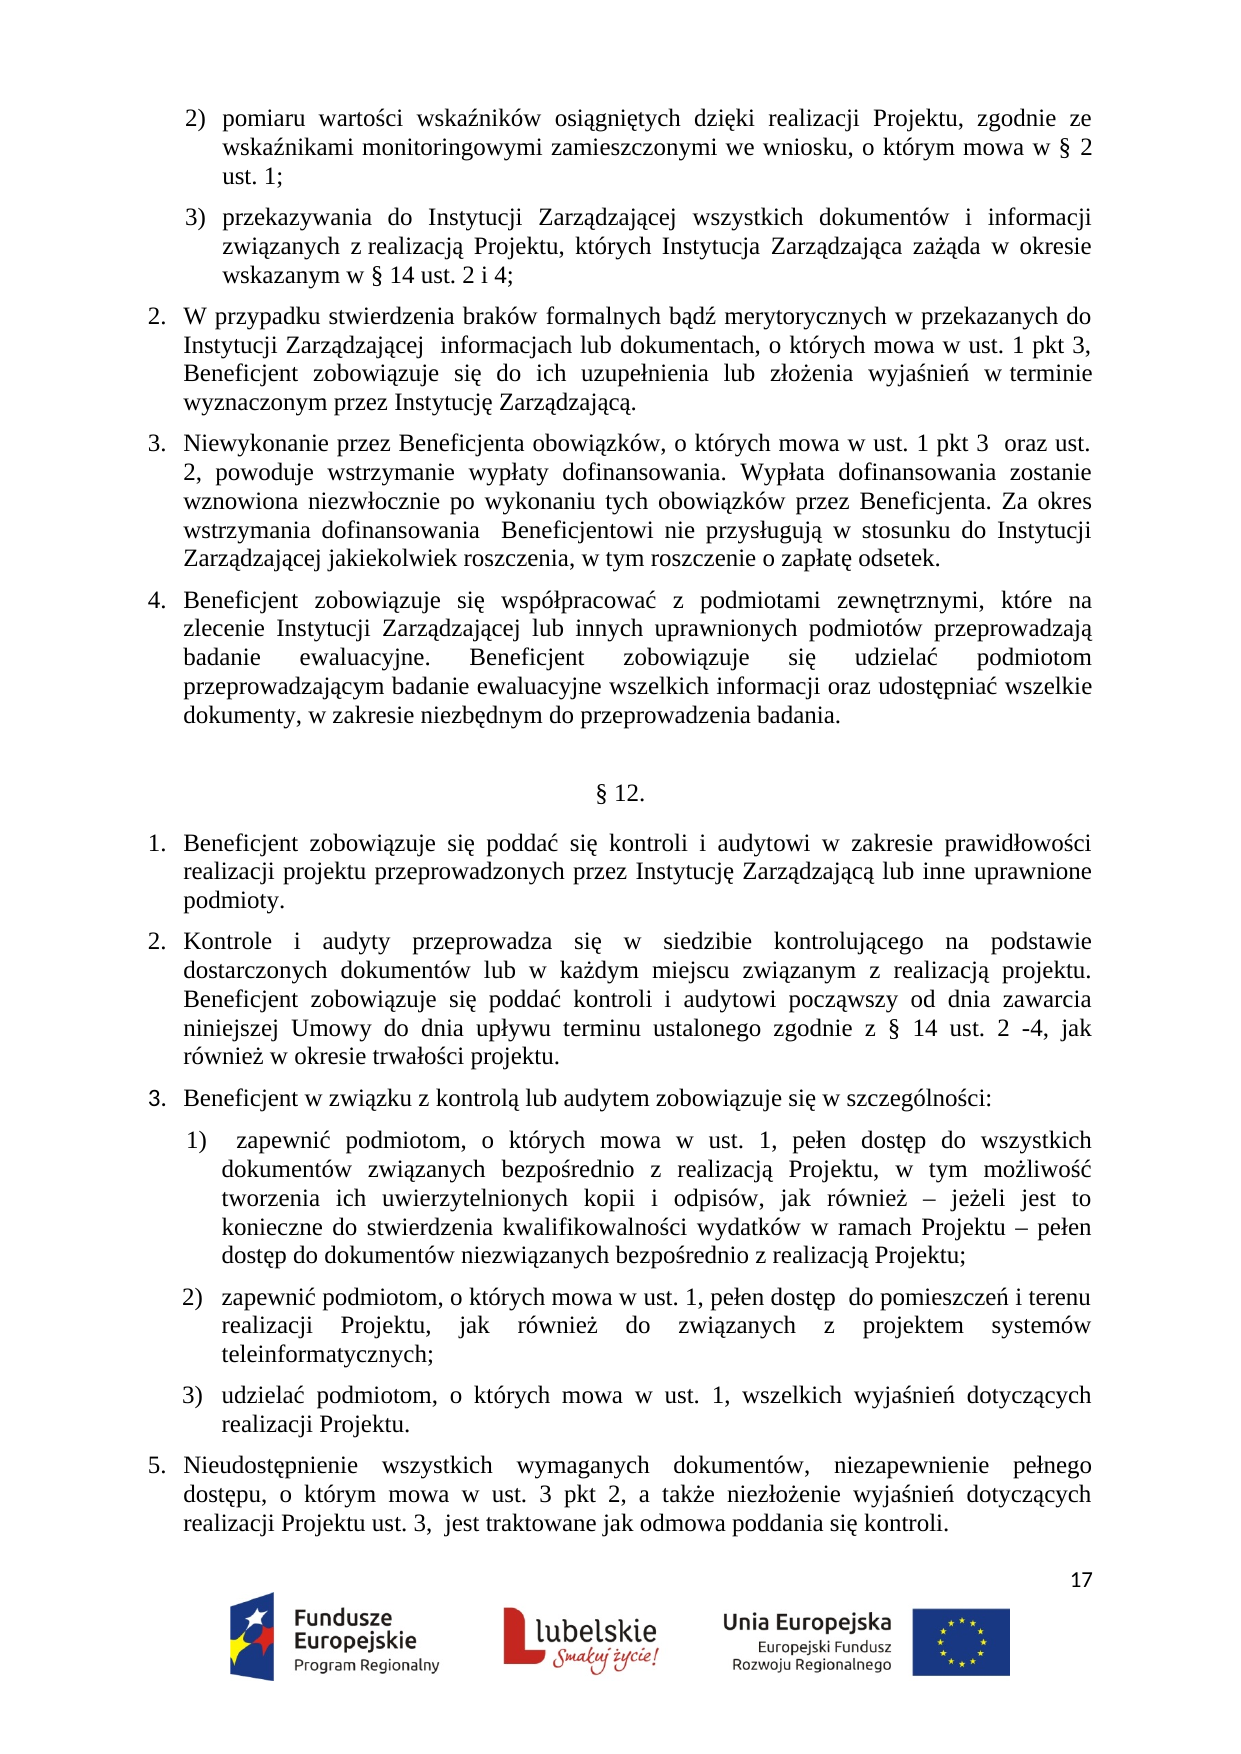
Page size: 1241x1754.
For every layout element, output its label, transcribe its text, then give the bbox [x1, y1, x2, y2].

list Beneficjent w związku z kontrolą lub audytem zobowiązuje się w szczególności: [148, 1083, 1093, 1113]
list udzielać podmiotom, o których mowa w ust. 1, wszelkich wyjaśnień dotyczących realizacji Projektu. [203, 1381, 1093, 1438]
list W przypadku stwierdzenia braków formalnych bądź merytorycznych w przekazanych do Instytucji Zarządzającej informacjach lub dokumentach, o których mowa w ust. 1 pkt 3, Beneficjent zobowiązuje się do ich uzupełnienia lub złożenia wyjaśnień w terminie wyznaczonym przez Instytucję Zarządzającą. [148, 301, 1093, 416]
list zapewnić podmiotom, o których mowa w ust. 1, pełen dostęp do wszystkich dokumentów związanych bezpośrednio z realizacją Projektu, w tym możliwość tworzenia ich uwierzytelnionych kopii i odpisów, jak również – jeżeli jest to konieczne do stwierdzenia kwalifikowalności wydatków w ramach Projektu – pełen dostęp do dokumentów niezwiązanych bezpośrednio z realizacją Projektu; [207, 1126, 1093, 1269]
list Beneficjent zobowiązuje się poddać się kontroli i audytowi w zakresie prawidłowości realizacji projektu przeprowadzonych przez Instytucję Zarządzającą lub inne uprawnione podmioty. [148, 828, 1093, 914]
list Beneficjent zobowiązuje się współpracować z podmiotami zewnętrznymi, które na zlecenie Instytucji Zarządzającej lub innych uprawnionych podmiotów przeprowadzają badanie ewaluacyjne. Beneficjent zobowiązuje się udzielać podmiotom przeprowadzającym badanie ewaluacyjne wszelkich informacji oraz udostępniać wszelkie dokumenty, w zakresie niezbędnym do przeprowadzenia badania. [148, 585, 1093, 728]
list Nieudostępnienie wszystkich wymaganych dokumentów, niezapewnienie pełnego dostępu, o którym mowa w ust. 3 pkt 2, a także niezłożenie wyjaśnień dotyczących realizacji Projektu ust. 3, jest traktowane jak odmowa poddania się kontroli. [148, 1451, 1093, 1537]
list Kontrole i audyty przeprowadza się w siedzibie kontrolującego na podstawie dostarczonych dokumentów lub w każdym miejscu związanym z realizacją projektu. Beneficjent zobowiązuje się poddać kontroli i audytowi począwszy od dnia zawarcia niniejszej Umowy do dnia upływu terminu ustalonego zgodnie z § 14 ust. 2 -4, jak również w okresie trwałości projektu. [148, 926, 1093, 1070]
list przekazywania do Instytucji Zarządzającej wszystkich dokumentów i informacji związanych z realizacją Projektu, których Instytucja Zarządzająca zażąda w okresie wskazanym w § 14 ust. 2 i 4; [185, 202, 1093, 288]
text § 12. [148, 778, 1093, 807]
picture [230, 1592, 1010, 1681]
list zapewnić podmiotom, o których mowa w ust. 1, pełen dostęp do pomieszczeń i terenu realizacji Projektu, jak również do związanych z projektem systemów teleinformatycznych; [203, 1282, 1093, 1368]
list Niewykonanie przez Beneficjenta obowiązków, o których mowa w ust. 1 pkt 3 oraz ust. 2, powoduje wstrzymanie wypłaty dofinansowania. Wypłata dofinansowania zostanie wznowiona niezwłocznie po wykonaniu tych obowiązków przez Beneficjenta. Za okres wstrzymania dofinansowania Beneficjentowi nie przysługują w stosunku do Instytucji Zarządzającej jakiekolwiek roszczenia, w tym roszczenie o zapłatę odsetek. [148, 428, 1093, 572]
list pomiaru wartości wskaźników osiągniętych dzięki realizacji Projektu, zgodnie ze wskaźnikami monitoringowymi zamieszczonymi we wniosku, o którym mowa w § 2 ust. 1; [185, 103, 1093, 190]
